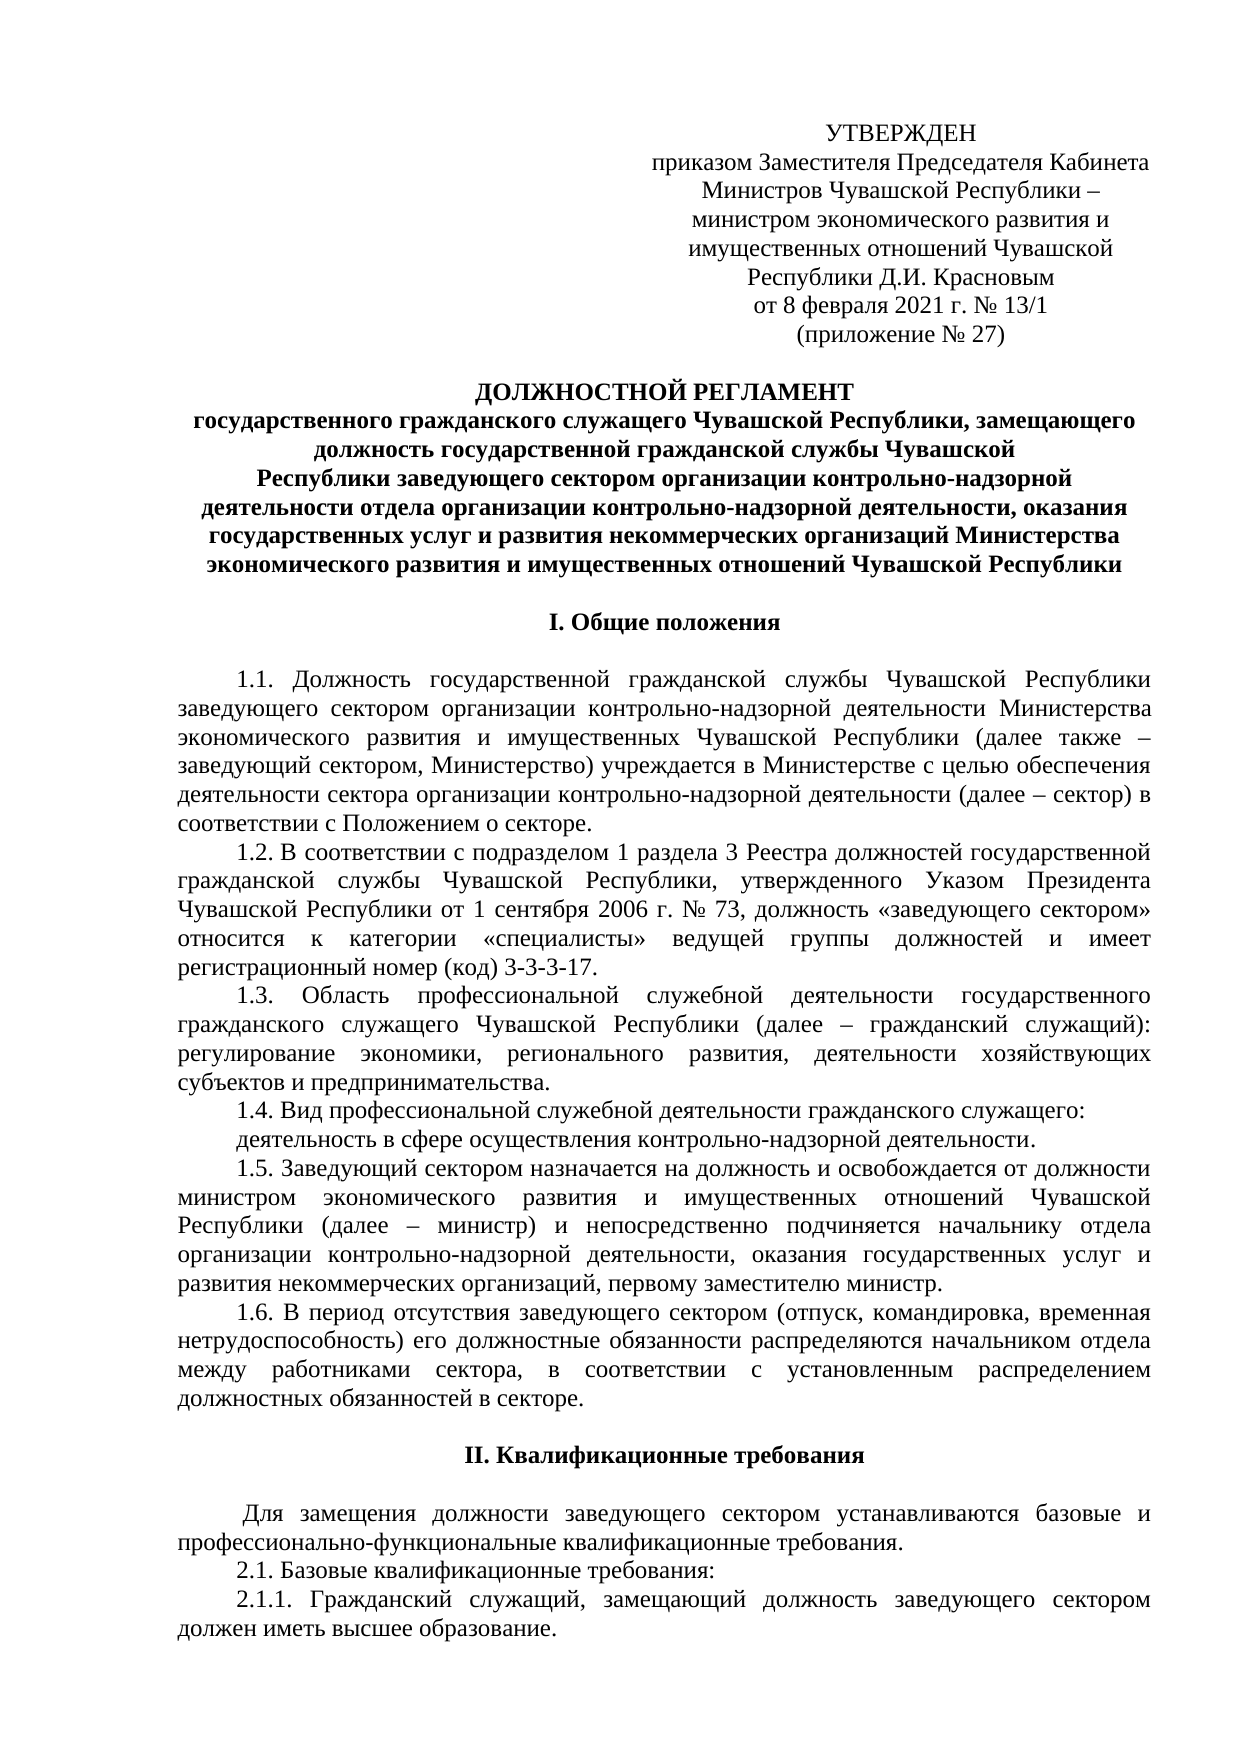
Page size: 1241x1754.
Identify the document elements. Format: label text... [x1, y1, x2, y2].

text приказом Заместителя Председателя Кабинета Министров Чувашской Республики – министром экономического развития и имущественных отношений Чувашской Республики Д.И. Красновым [650, 147, 1152, 291]
text (приложение № 27) [650, 319, 1152, 348]
text 1.3. Область профессиональной служебной деятельности государственного гражданского служащего Чувашской Республики (далее – гражданский служащий): регулирование экономики, регионального развития, деятельности хозяйствующих субъектов и предпринимательства. [177, 981, 1152, 1096]
text 2.1. Базовые квалификационные требования: [177, 1556, 1152, 1584]
text I. Общие положения [177, 607, 1152, 636]
text 1.2. В соответствии с подразделом 1 раздела 3 Реестра должностей государственной гражданской службы Чувашской Республики, утвержденного Указом Президента Чувашской Республики от 1 сентября 2006 г. № 73, должность «заведующего сектором» относится к категории «специалисты» ведущей группы должностей и имеет регистрационный номер (код) 3-3-3-17. [177, 837, 1152, 981]
text II. Квалификационные требования [177, 1441, 1152, 1469]
text 1.5. Заведующий сектором назначается на должность и освобождается от должности министром экономического развития и имущественных отношений Чувашской Республики (далее – министр) и непосредственно подчиняется начальнику отдела организации контрольно-надзорной деятельности, оказания государственных услуг и развития некоммерческих организаций, первому заместителю министр. [177, 1153, 1152, 1297]
text ДОЛЖНОСТНОЙ РЕГЛАМЕНТ [177, 377, 1152, 406]
text 1.6. В период отсутствия заведующего сектором (отпуск, командировка, временная нетрудоспособность) его должностные обязанности распределяются начальником отдела между работниками сектора, в соответствии с установленным распределением должностных обязанностей в секторе. [177, 1297, 1152, 1412]
text 2.1.1. Гражданский служащий, замещающий должность заведующего сектором должен иметь высшее образование. [177, 1584, 1152, 1642]
text УТВЕРЖДЕН [650, 118, 1152, 147]
text Для замещения должности заведующего сектором устанавливаются базовые и профессионально-функциональные квалификационные требования. [177, 1498, 1152, 1556]
text от 8 февраля 2021 г. № 13/1 [650, 291, 1152, 319]
text 1.1. Должность государственной гражданской службы Чувашской Республики заведующего сектором организации контрольно-надзорной деятельности Министерства экономического развития и имущественных Чувашской Республики (далее также – заведующий сектором, Министерство) учреждается в Министерстве с целью обеспечения деятельности сектора организации контрольно-надзорной деятельности (далее – сектор) в соответствии с Положением о секторе. [177, 664, 1152, 837]
text 1.4. Вид профессиональной служебной деятельности гражданского служащего: [177, 1096, 1152, 1124]
text государственного гражданского служащего Чувашской Республики, замещающего должность государственной гражданской службы Чувашской Республики заведующего сектором организации контрольно-надзорной деятельности отдела организации контрольно-надзорной деятельности, оказания государственных услуг и развития некоммерческих организаций Министерства экономического развития и имущественных отношений Чувашской Республики [177, 406, 1152, 578]
text деятельность в сфере осуществления контрольно-надзорной деятельности. [177, 1124, 1152, 1153]
